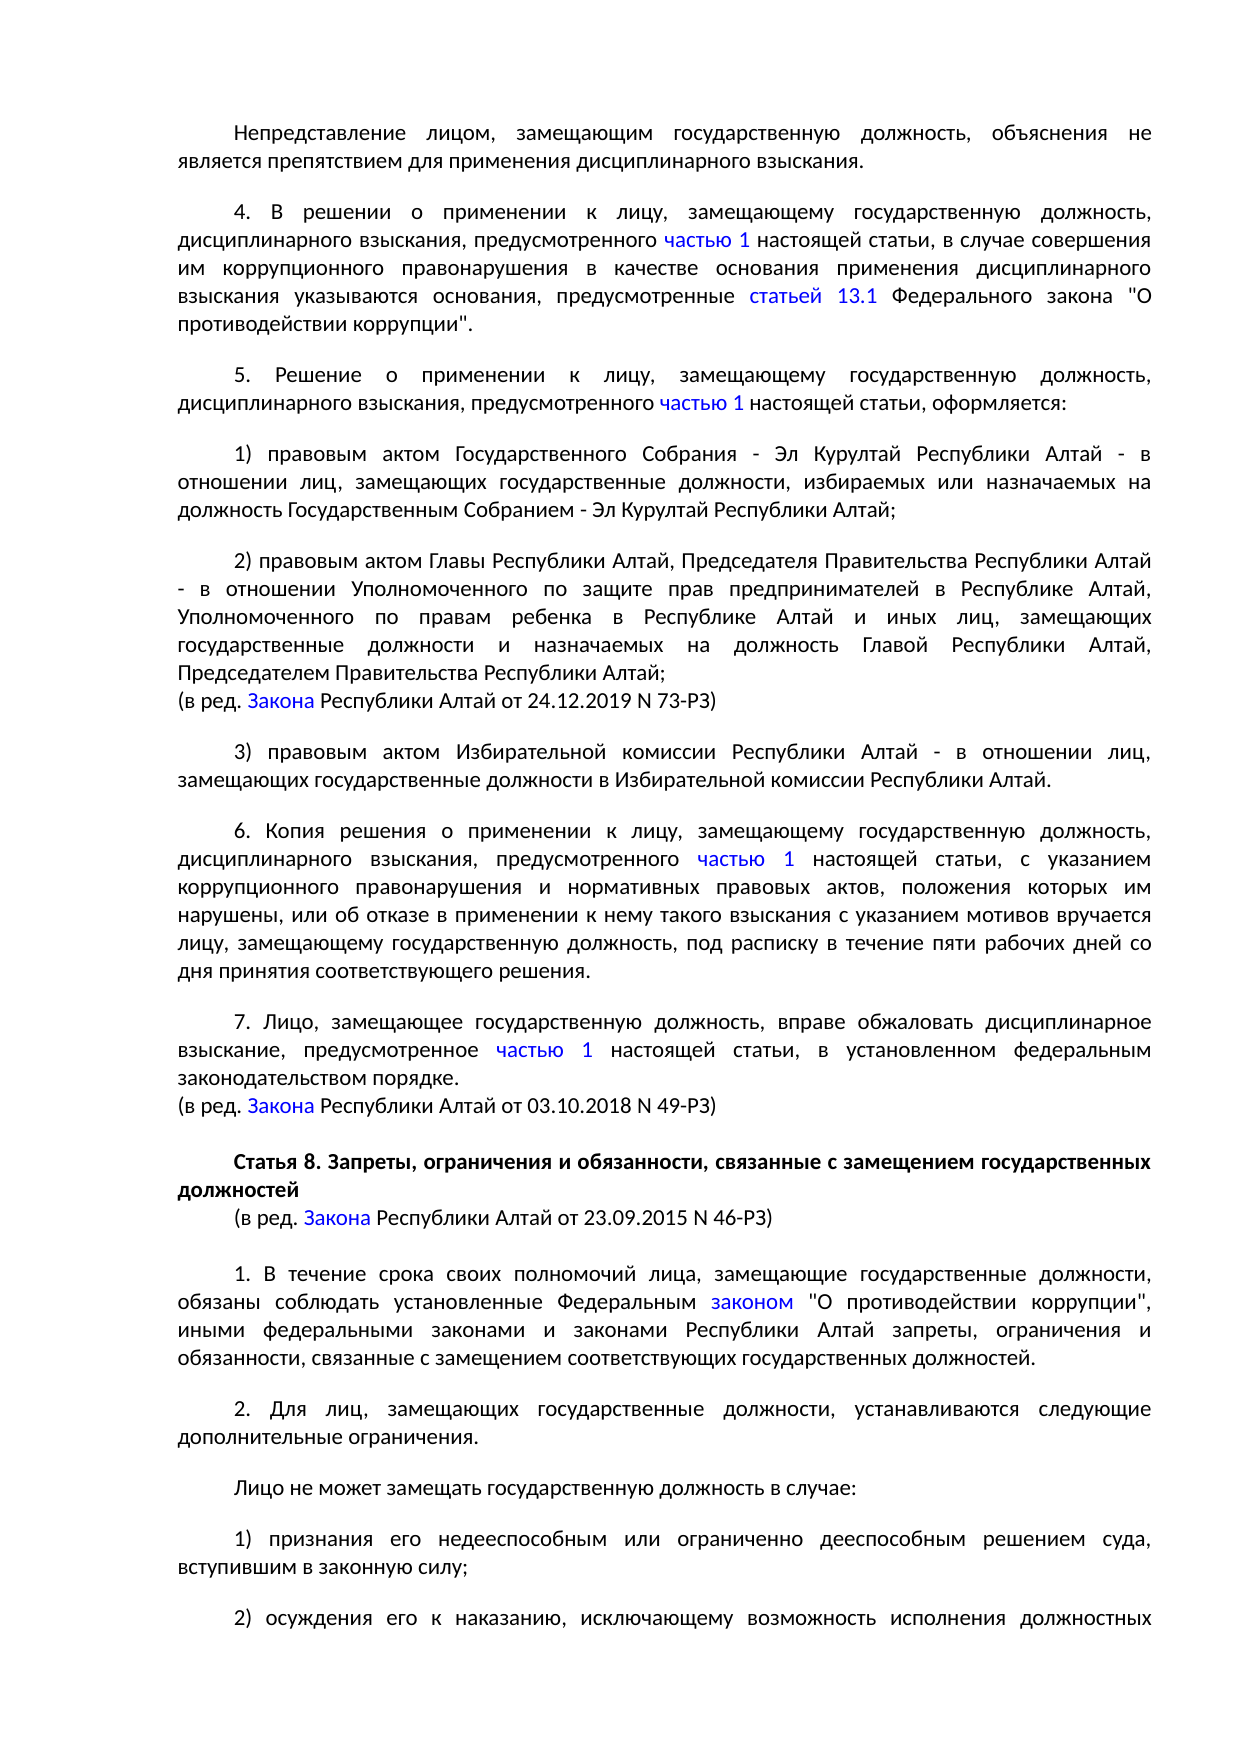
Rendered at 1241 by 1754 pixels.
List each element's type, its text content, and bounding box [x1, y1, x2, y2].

text 1) правовым актом Государственного Собрания - Эл Курултай Республики Алтай - в отношении лиц, замещающих государственные должности, избираемых или назначаемых на должность Государственным Собранием - Эл Курултай Республики Алтай; [177, 439, 1152, 523]
title Статья 8. Запреты, ограничения и обязанности, связанные с замещением государственных должностей [177, 1147, 1152, 1203]
text Лицо не может замещать государственную должность в случае: [177, 1473, 1152, 1501]
text 2. Для лиц, замещающих государственные должности, устанавливаются следующие дополнительные ограничения. [177, 1394, 1152, 1450]
text 3) правовым актом Избирательной комиссии Республики Алтай - в отношении лиц, замещающих государственные должности в Избирательной комиссии Республики Алтай. [177, 737, 1152, 793]
text 2) правовым актом Главы Республики Алтай, Председателя Правительства Республики Алтай - в отношении Уполномоченного по защите прав предпринимателей в Республике Алтай, Уполномоченного по правам ребенка в Республике Алтай и иных лиц, замещающих государственные должности и назначаемых на должность Главой Республики Алтай, Председателем Правительства Республики Алтай; [177, 546, 1152, 686]
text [177, 1603, 1152, 1631]
text (в ред. Закона Республики Алтай от 24.12.2019 N 73-РЗ) [177, 686, 1152, 714]
text 1. В течение срока своих полномочий лица, замещающие государственные должности, обязаны соблюдать установленные Федеральным законом "О противодействии коррупции", иными федеральными законами и законами Республики Алтай запреты, ограничения и обязанности, связанные с замещением соответствующих государственных должностей. [177, 1259, 1152, 1371]
text Непредставление лицом, замещающим государственную должность, объяснения не является препятствием для применения дисциплинарного взыскания. [177, 118, 1152, 174]
text (в ред. Закона Республики Алтай от 03.10.2018 N 49-РЗ) [177, 1091, 1152, 1119]
text 1) признания его недееспособным или ограниченно дееспособным решением суда, вступившим в законную силу; [177, 1524, 1152, 1580]
text 6. Копия решения о применении к лицу, замещающему государственную должность, дисциплинарного взыскания, предусмотренного частью 1 настоящей статьи, с указанием коррупционного правонарушения и нормативных правовых актов, положения которых им нарушены, или об отказе в применении к нему такого взыскания с указанием мотивов вручается лицу, замещающему государственную должность, под расписку в течение пяти рабочих дней со дня принятия соответствующего решения. [177, 816, 1152, 984]
text 5. Решение о применении к лицу, замещающему государственную должность, дисциплинарного взыскания, предусмотренного частью 1 настоящей статьи, оформляется: [177, 360, 1152, 416]
text 4. В решении о применении к лицу, замещающему государственную должность, дисциплинарного взыскания, предусмотренного частью 1 настоящей статьи, в случае совершения им коррупционного правонарушения в качестве основания применения дисциплинарного взыскания указываются основания, предусмотренные статьей 13.1 Федерального закона "О противодействии коррупции". [177, 197, 1152, 337]
text 7. Лицо, замещающее государственную должность, вправе обжаловать дисциплинарное взыскание, предусмотренное частью 1 настоящей статьи, в установленном федеральным законодательством порядке. [177, 1007, 1152, 1091]
text (в ред. Закона Республики Алтай от 23.09.2015 N 46-РЗ) [177, 1203, 1152, 1231]
